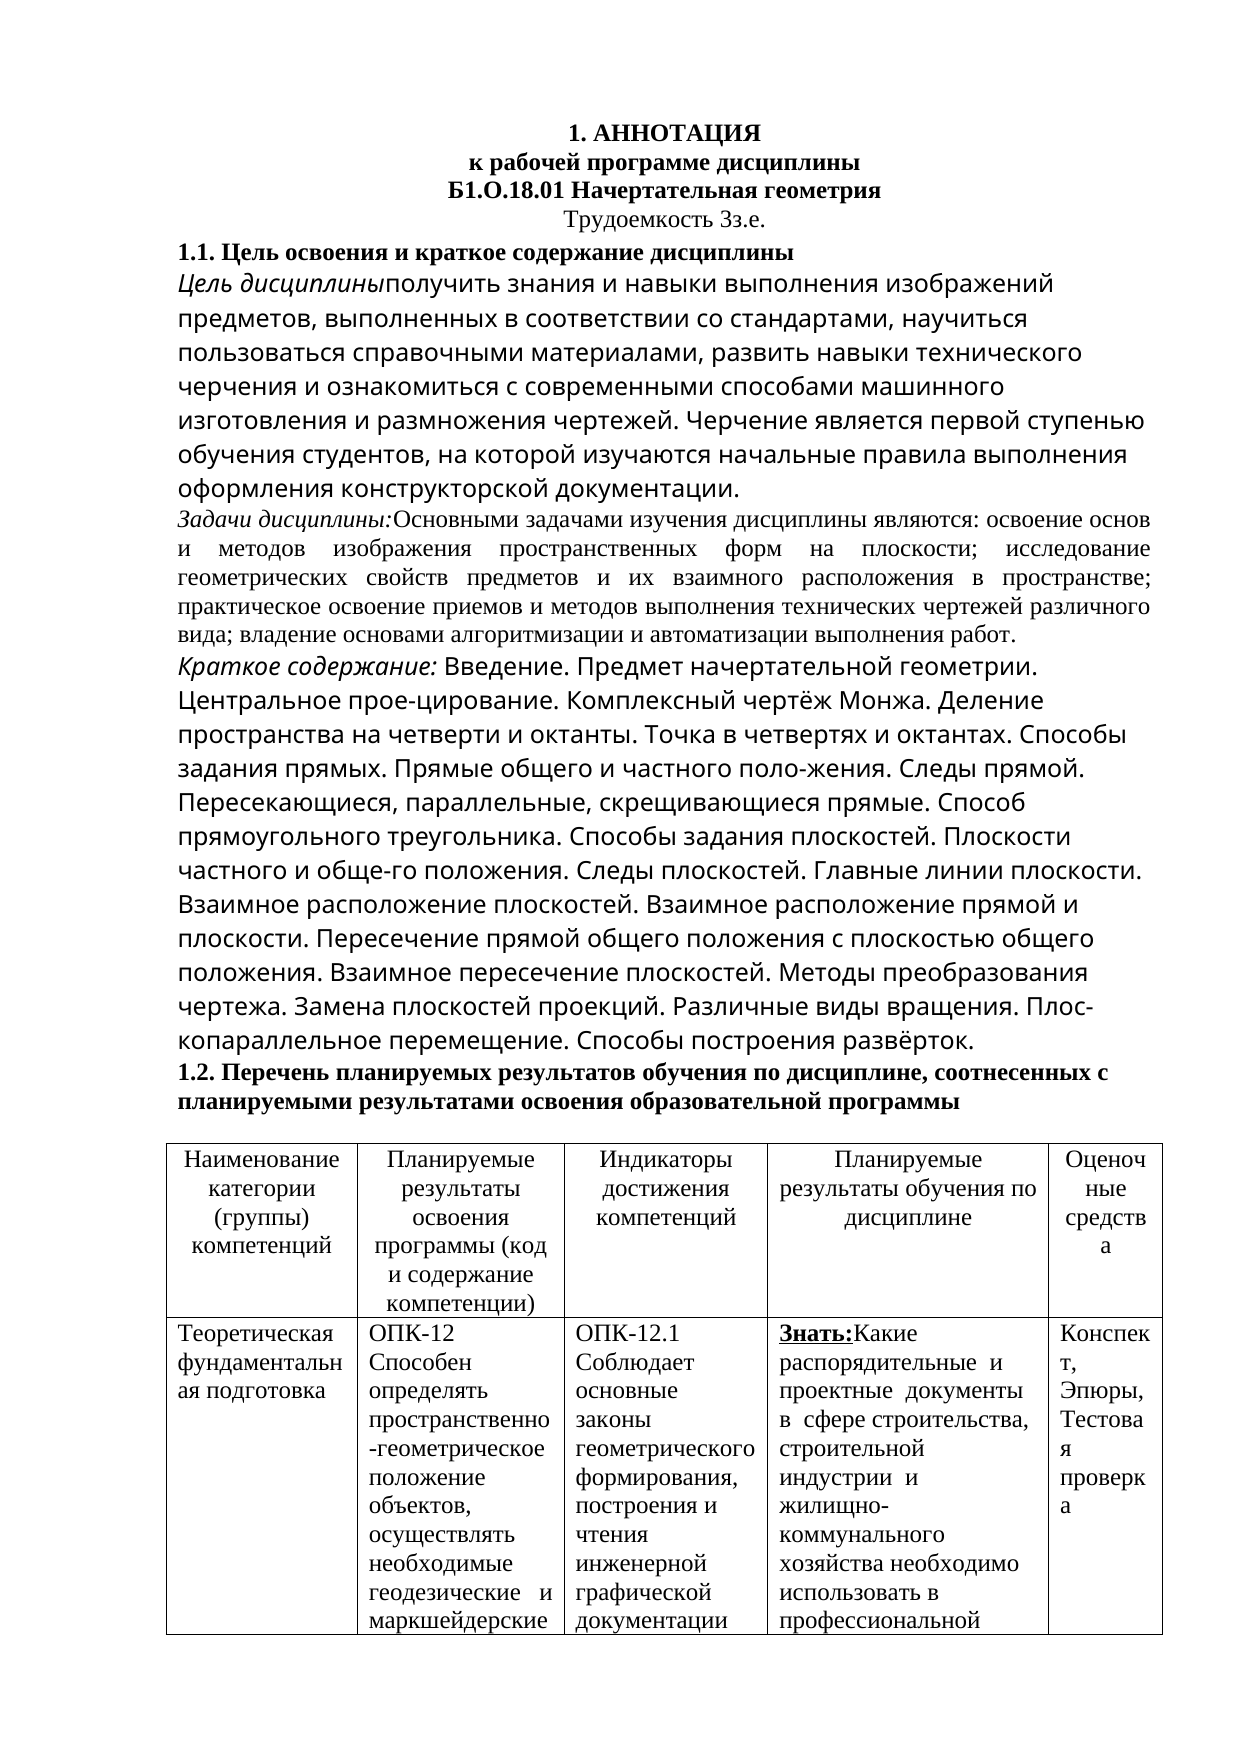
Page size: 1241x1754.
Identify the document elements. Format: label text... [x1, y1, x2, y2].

table_header Планируемые результаты обучения по дисциплине [768, 1144, 1048, 1317]
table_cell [358, 1318, 564, 1634]
text Трудоемкость 3з.е. [177, 204, 1152, 233]
text 1.2. Перечень планируемых результатов обучения по дисциплине, соотнесенных с планируемыми результатами освоения образовательной программы [177, 1057, 1152, 1114]
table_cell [167, 1318, 357, 1634]
table_header Наименование категории (группы) компетенций [167, 1144, 357, 1317]
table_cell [1049, 1318, 1162, 1634]
text 1. АННОТАЦИЯ [177, 118, 1152, 147]
text к рабочей программе дисциплины [177, 147, 1152, 176]
table_header Планируемые результаты освоения программы (код и содержание компетенции) [358, 1144, 564, 1317]
text Краткое содержание: Введение. Предмет начертательной геометрии. Центральное прое-цирование. Комплексный чертёж Монжа. Деление пространства на четверти и октанты. Точка в четвертях и октантах. Способы задания прямых. Прямые общего и частного поло-жения. Следы прямой. Пересекающиеся, параллельные, скрещивающиеся прямые. Способ прямоугольного треугольника. Способы задания плоскостей. Плоскости частного и обще-го положения. Следы плоскостей. Главные линии плоскости. Взаимное расположение плоскостей. Взаимное расположение прямой и плоскости. Пересечение прямой общего положения с плоскостью общего положения. Взаимное пересечение плоскостей. Методы преобразования чертежа. Замена плоскостей проекций. Различные виды вращения. Плос-копараллельное перемещение. Способы построения развёрток. [177, 648, 1152, 1057]
text Цель дисциплиныполучить знания и навыки выполнения изображений предметов, выполненных в соответствии со стандартами, научиться пользоваться справочными материалами, развить навыки технического черчения и ознакомиться с современными способами машинного изготовления и размножения чертежей. Черчение является первой ступенью обучения студентов, на которой изучаются начальные правила выполнения оформления конструкторской документации. [177, 266, 1152, 504]
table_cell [565, 1318, 767, 1634]
text Задачи дисциплины:Основными задачами изучения дисциплины являются: освоение основ и методов изображения пространственных форм на плоскости; исследование геометрических свойств предметов и их взаимного расположения в пространстве; практическое освоение приемов и методов выполнения технических чертежей различного вида; владение основами алгоритмизации и автоматизации выполнения работ. [177, 504, 1152, 648]
text 1.1. Цель освоения и краткое содержание дисциплины [177, 237, 1152, 266]
table_header Индикаторы достижения компетенций [565, 1144, 767, 1317]
table_header Оценочные средства [1049, 1144, 1162, 1317]
text Б1.О.18.01 Начертательная геометрия [177, 176, 1152, 204]
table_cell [768, 1318, 1048, 1634]
